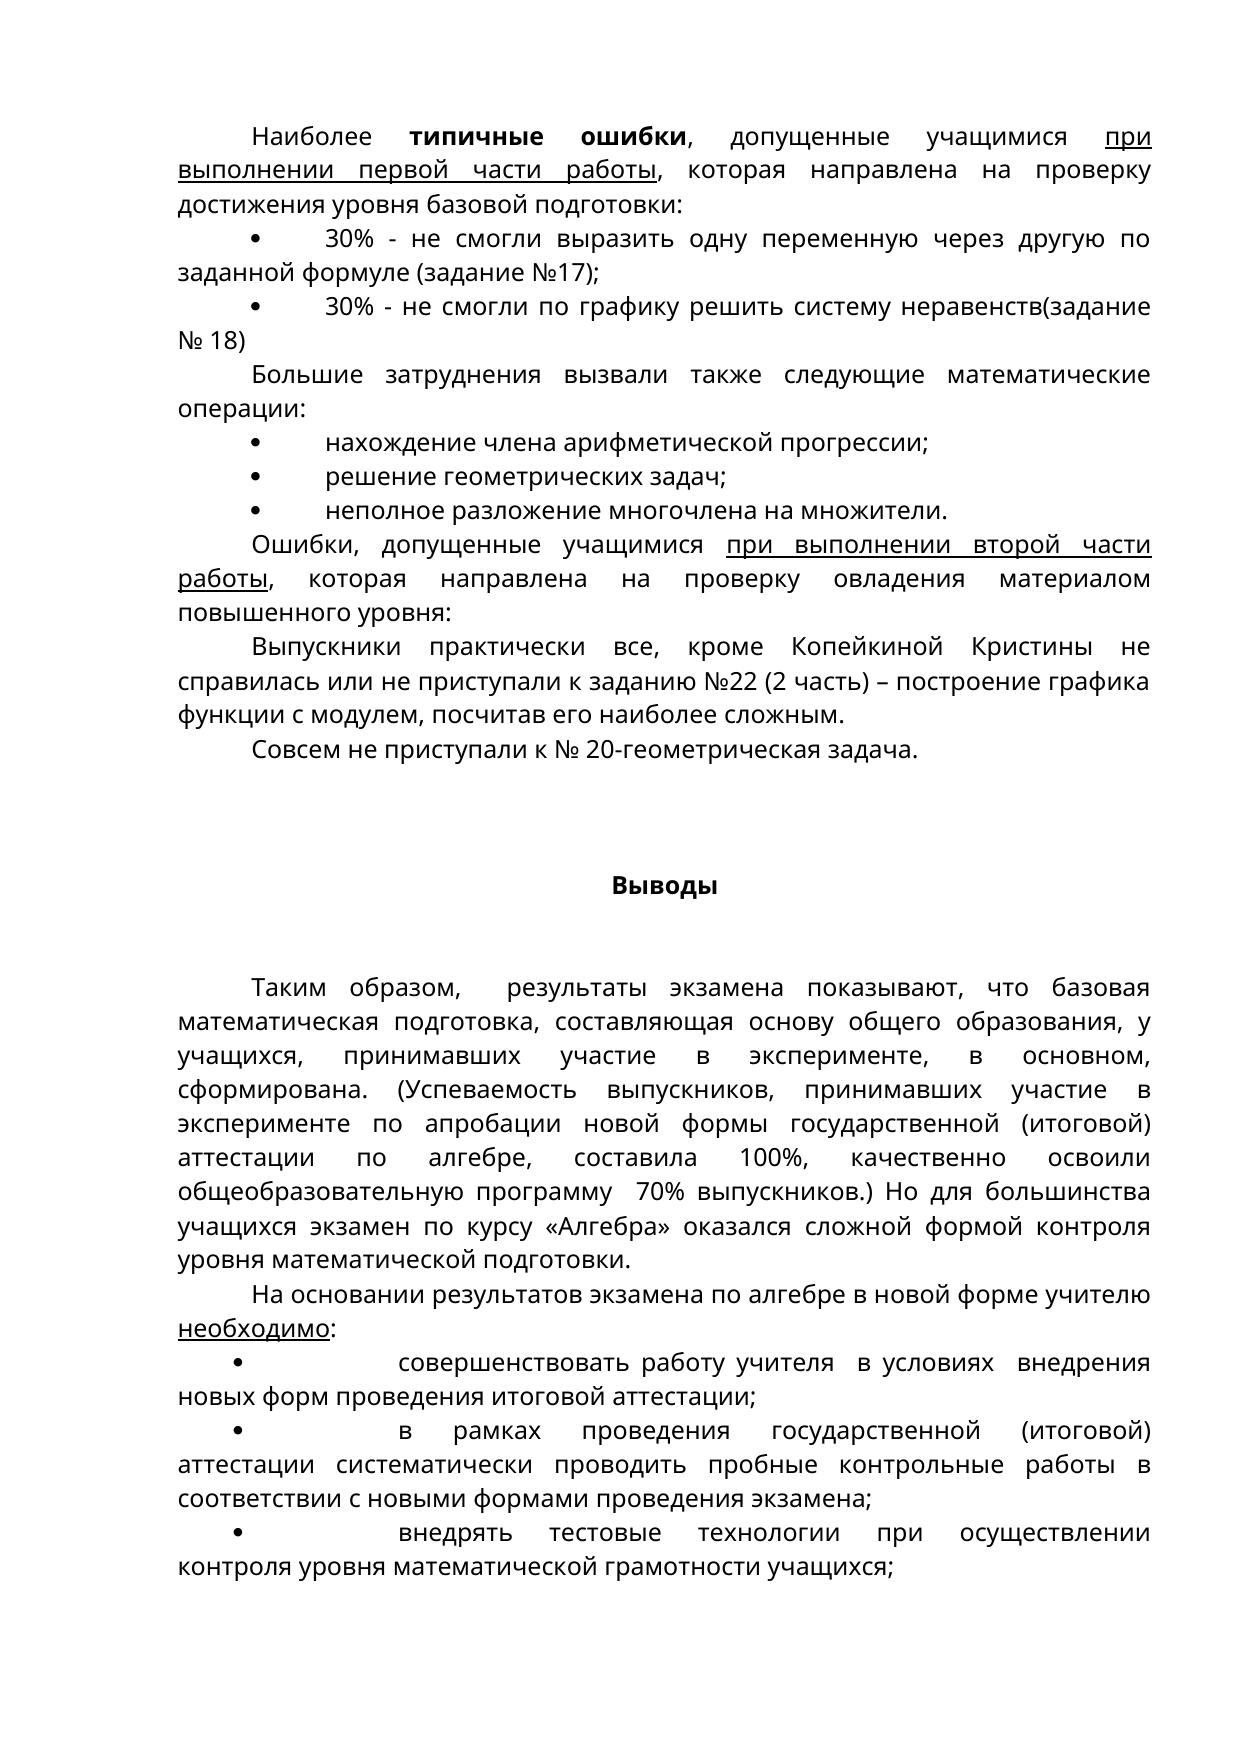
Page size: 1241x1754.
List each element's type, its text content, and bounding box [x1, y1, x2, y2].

list решение геометрических задач; [177, 459, 1152, 493]
text Совсем не приступали к № 20-геометрическая задача. [177, 731, 1152, 765]
list 30% - не смогли по графику решить систему неравенств(задание № 18) [177, 288, 1152, 357]
text Ошибки, допущенные учащимися при выполнении второй части работы, которая направлена на проверку овладения материалом повышенного уровня: [177, 527, 1152, 629]
list внедрять тестовые технологии при осуществлении контроля уровня математической грамотности учащихся; [177, 1515, 1152, 1583]
list 30% - не смогли выразить одну переменную через другую по заданной формуле (задание №17); [177, 220, 1152, 288]
text Таким образом, результаты экзамена показывают, что базовая математическая подготовка, составляющая основу общего образования, у учащихся, принимавших участие в эксперименте, в основном, сформирована. (Успеваемость выпускников, принимавших участие в эксперименте по апробации новой формы государственной (итоговой) аттестации по алгебре, составила 100%, качественно освоили общеобразовательную программу 70% выпускников.) Но для большинства учащихся экзамен по курсу «Алгебра» оказался сложной формой контроля уровня математической подготовки. [177, 970, 1152, 1276]
text На основании результатов экзамена по алгебре в новой форме учителю необходимо: [177, 1276, 1152, 1344]
text Наиболее типичные ошибки, допущенные учащимися при выполнении первой части работы, которая направлена на проверку достижения уровня базовой подготовки: [177, 118, 1152, 220]
list нахождение члена арифметической прогрессии; [177, 425, 1152, 459]
text Большие затруднения вызвали также следующие математические операции: [177, 357, 1152, 425]
list неполное разложение многочлена на множители. [177, 493, 1152, 527]
list совершенствовать работу учителя в условиях внедрения новых форм проведения итоговой аттестации; [177, 1344, 1152, 1412]
list в рамках проведения государственной (итоговой) аттестации систематически проводить пробные контрольные работы в соответствии с новыми формами проведения экзамена; [177, 1412, 1152, 1515]
text Выводы [177, 867, 1152, 902]
text Выпускники практически все, кроме Копейкиной Кристины не справилась или не приступали к заданию №22 (2 часть) – построение графика функции с модулем, посчитав его наиболее сложным. [177, 629, 1152, 731]
